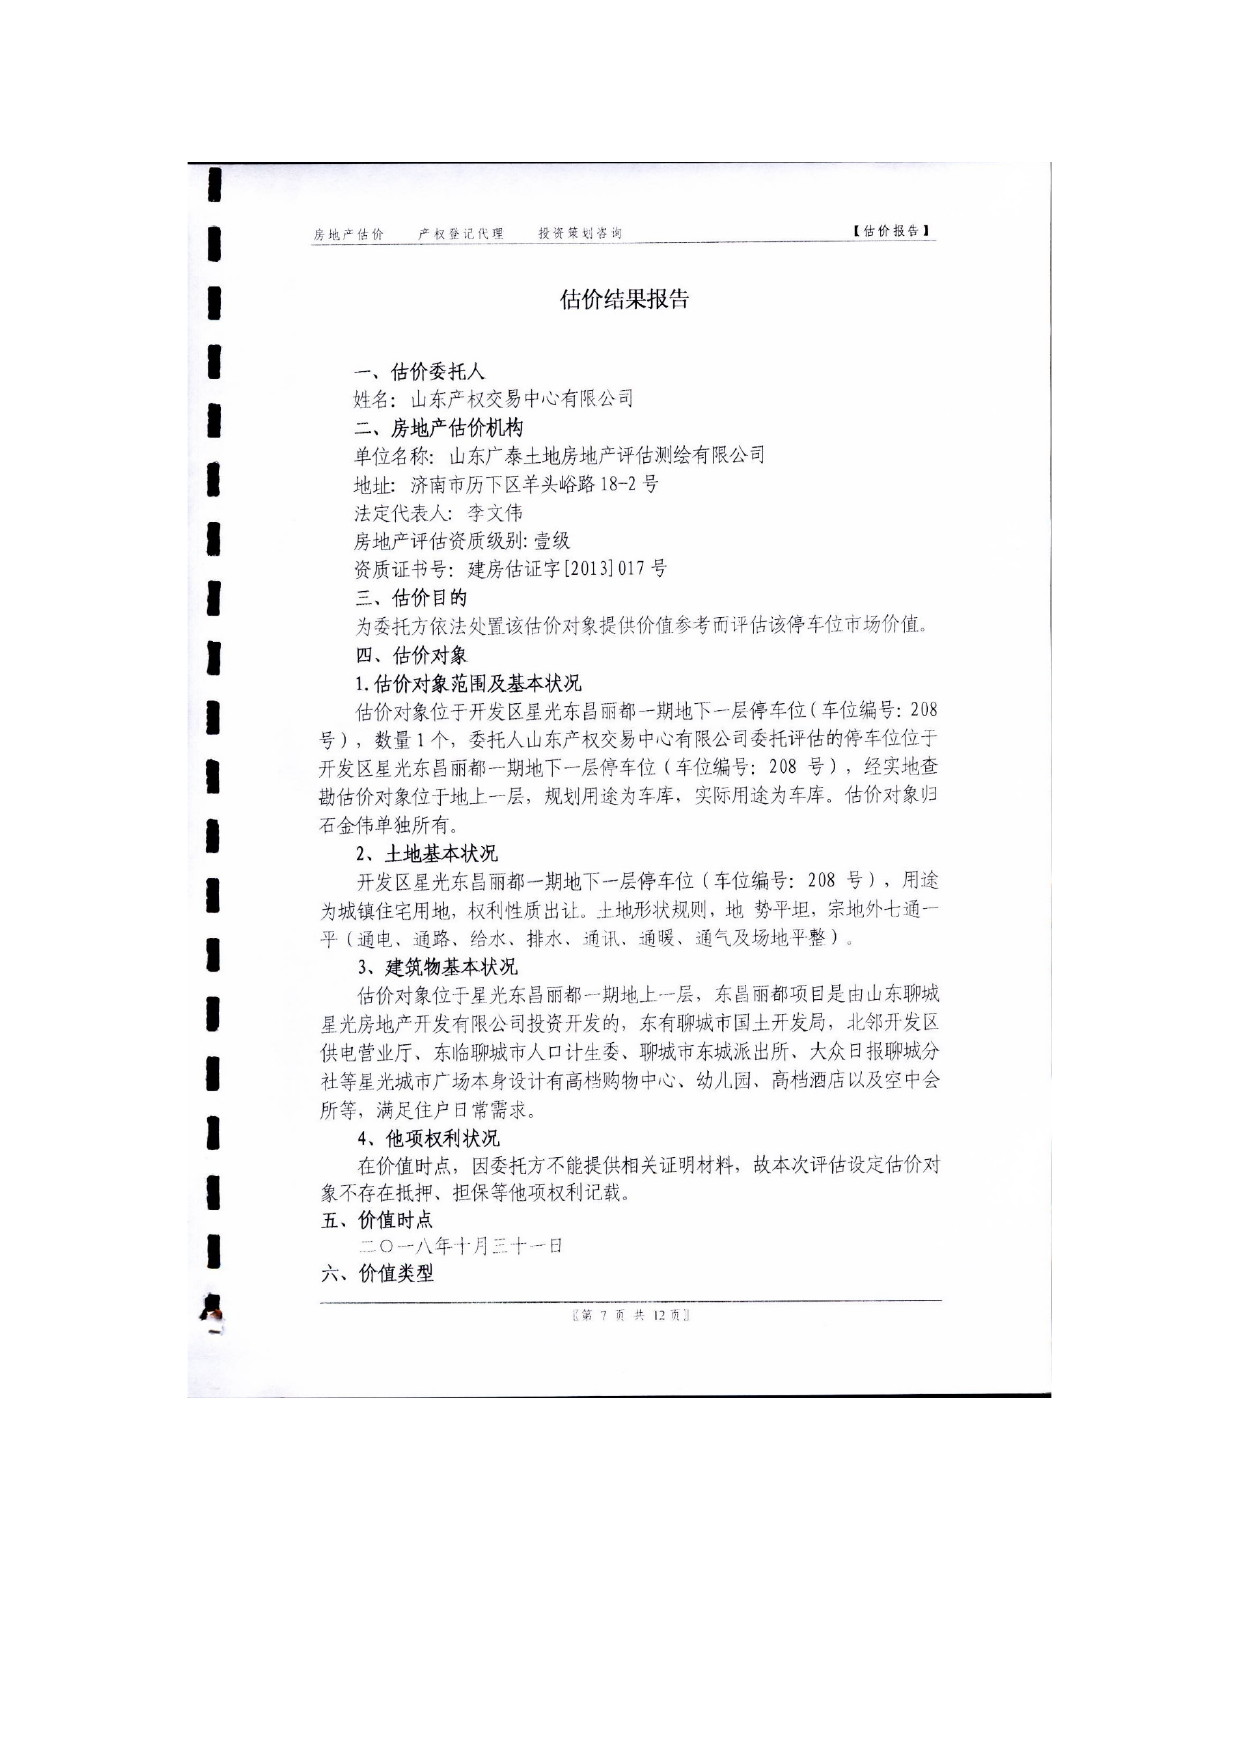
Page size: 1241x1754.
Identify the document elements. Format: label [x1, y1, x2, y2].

picture [187, 162, 1052, 1398]
